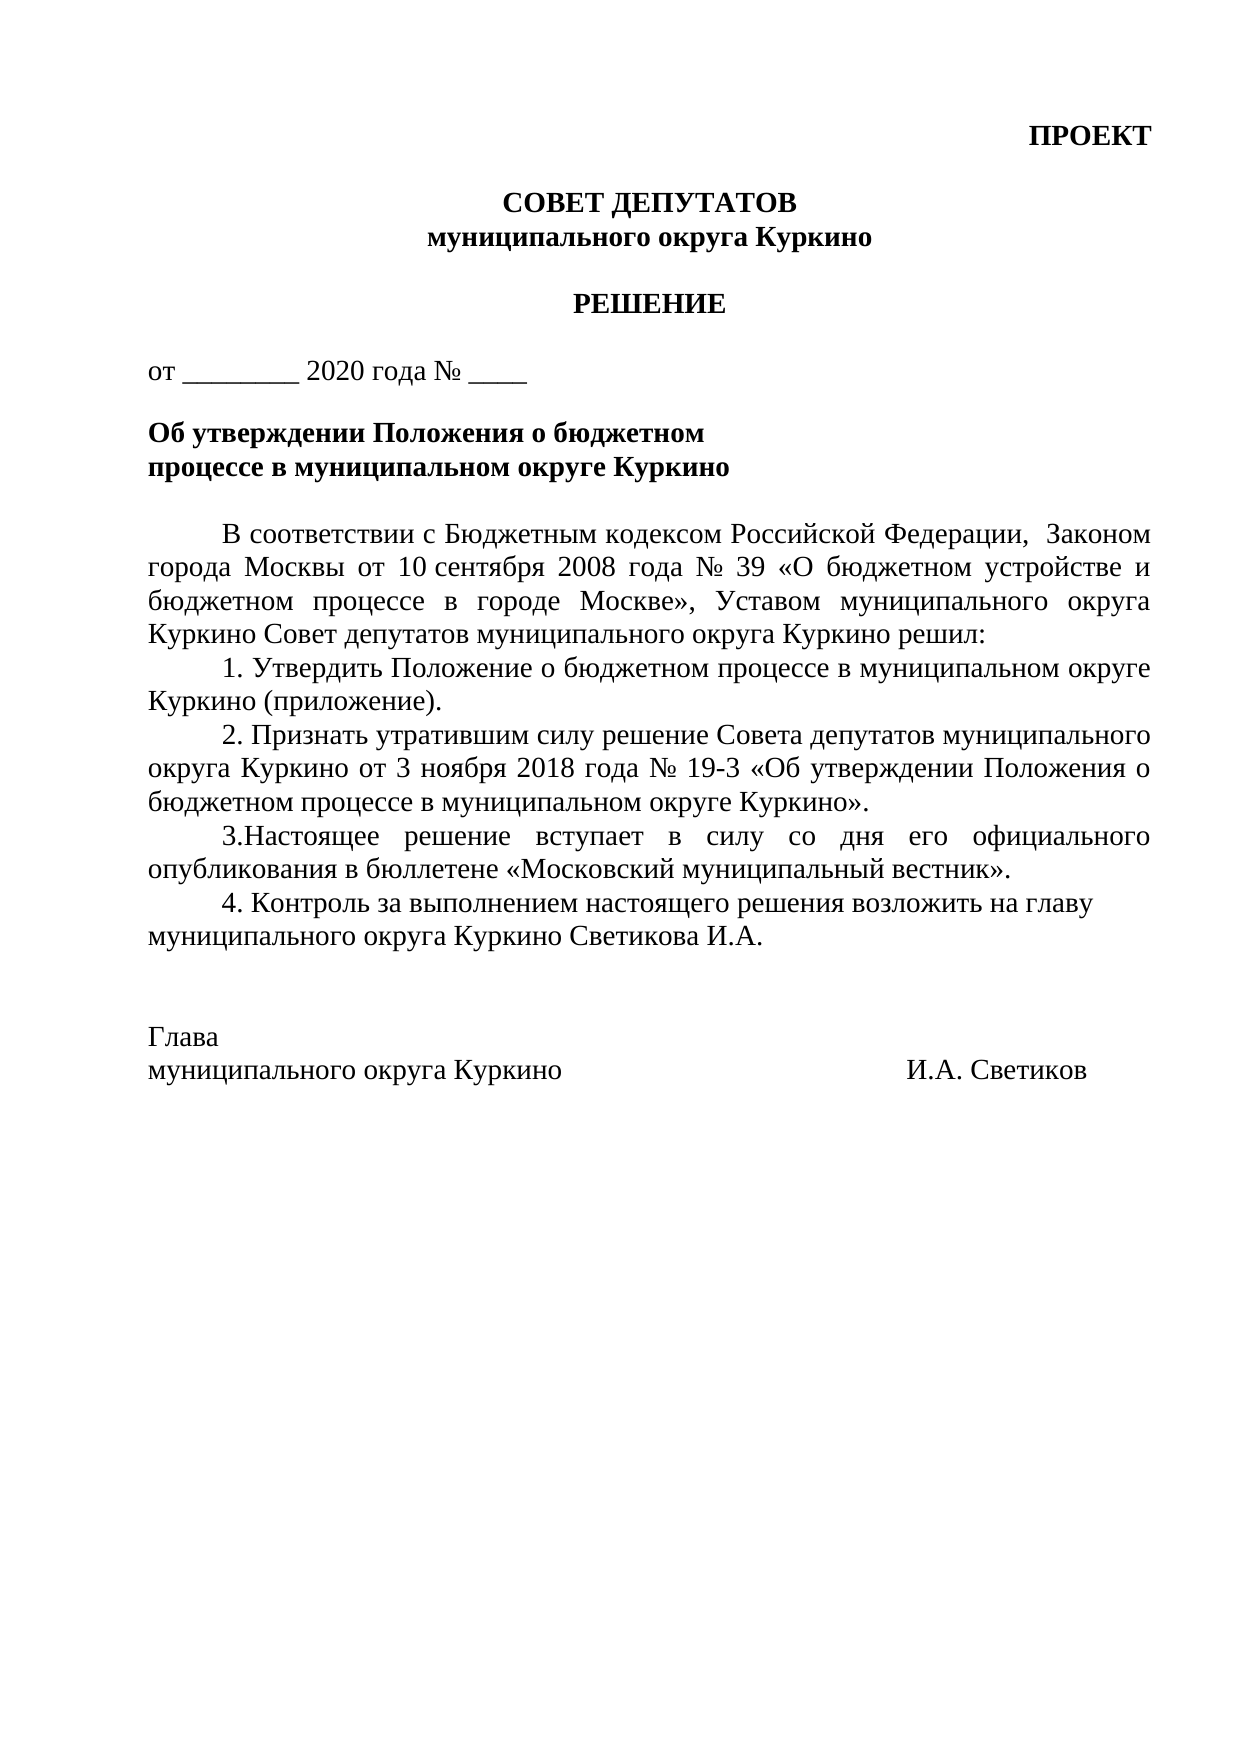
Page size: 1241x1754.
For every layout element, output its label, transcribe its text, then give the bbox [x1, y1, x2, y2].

text Глава [148, 1019, 1152, 1052]
text РЕШЕНИЕ [148, 286, 1152, 319]
text В соответствии с Бюджетным кодексом Российской Федерации, Законом города Москвы от 10 сентября 2008 года № 39 «О бюджетном устройстве и бюджетном процессе в городе Москве», Уставом муниципального округа Куркино Совет депутатов муниципального округа Куркино решил: [148, 516, 1152, 650]
text Об утверждении Положения о бюджетном [148, 415, 1152, 449]
text 2. Признать утратившим силу решение Совета депутатов муниципального округа Куркино от 3 ноября 2018 года № 19-3 «Об утверждении Положения о бюджетном процессе в муниципальном округе Куркино». [148, 717, 1152, 818]
text ПРОЕКТ [148, 118, 1152, 152]
text 3.Настоящее решение вступает в силу со дня его официального опубликования в бюллетене «Московский муниципальный вестник». [148, 818, 1152, 885]
text от ________ 2020 года № ____ [148, 353, 1152, 386]
text муниципального округа Куркино [148, 219, 1152, 252]
text 1. Утвердить Положение о бюджетном процессе в муниципальном округе Куркино (приложение). [148, 650, 1152, 717]
text СОВЕТ ДЕПУТАТОВ [148, 185, 1152, 219]
text процессе в муниципальном округе Куркино [148, 449, 1152, 482]
text муниципального округа Куркино И.А. Светиков [148, 1052, 1152, 1086]
text 4. Контроль за выполнением настоящего решения возложить на главу муниципального округа Куркино Светикова И.А. [148, 885, 1152, 952]
